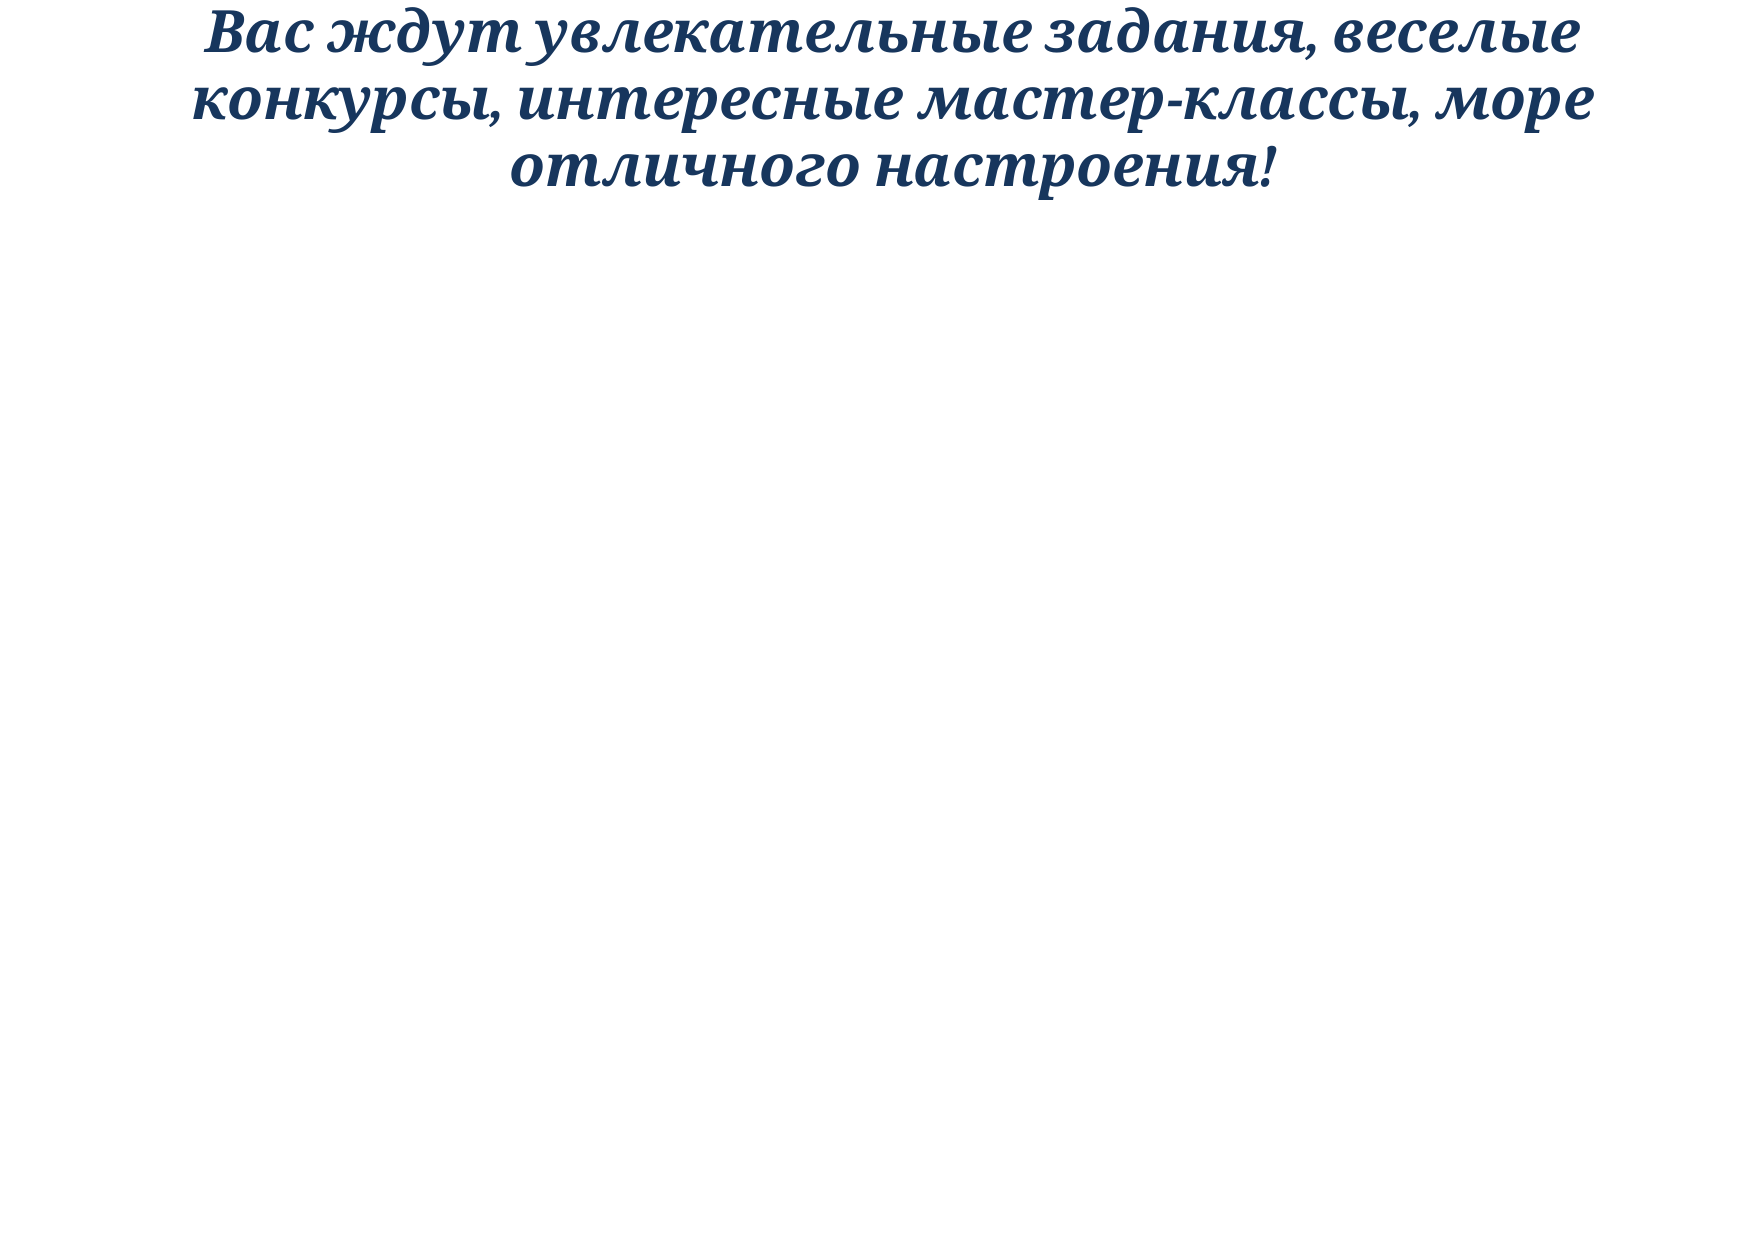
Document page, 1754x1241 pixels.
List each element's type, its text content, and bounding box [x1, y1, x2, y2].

text Вас ждут увлекательные задания, веселые конкурсы, интересные мастер-классы, море отличного настроения! [1277, 0, 1609, 201]
text Вас ждут увлекательные задания, веселые конкурсы, интересные мастер-классы, море отличного настроения! [177, 0, 510, 201]
